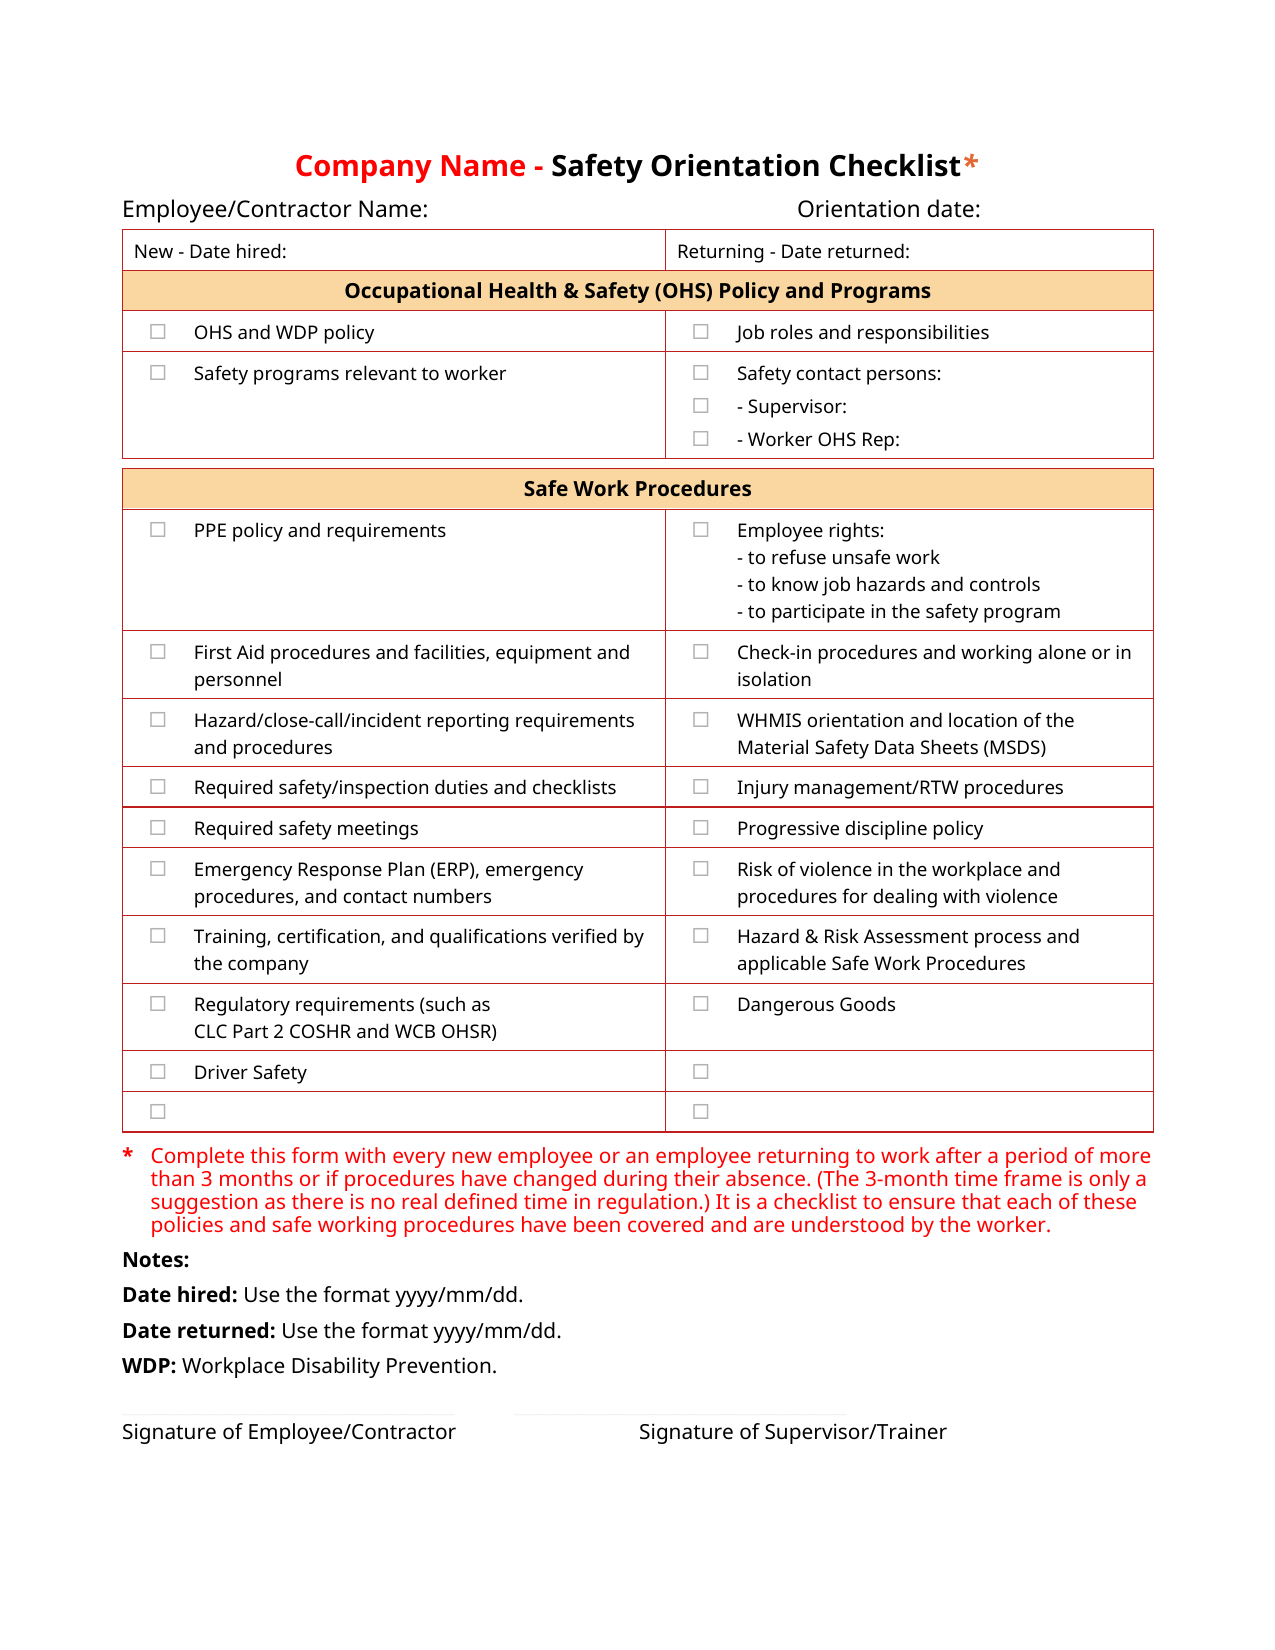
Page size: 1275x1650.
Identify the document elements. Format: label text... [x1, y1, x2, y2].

text WDP: Workplace Disability Prevention. [122, 1355, 1153, 1378]
table_cell Hazard & Risk Assessment process and applicable Safe Work Procedures [666, 916, 1153, 982]
table_cell Job roles and responsibilities [666, 311, 1153, 351]
table_cell Risk of violence in the workplace and procedures for dealing with violence [666, 848, 1153, 915]
table_cell [666, 1092, 1153, 1131]
table_cell WHMIS orientation and location of the Material Safety Data Sheets (MSDS) [666, 699, 1153, 766]
text Date hired: Use the format yyyy/mm/dd. [122, 1284, 1153, 1307]
subtitle Company Name - Safety Orientation Checklist* [122, 150, 1153, 183]
table_cell Safety contact persons: - Supervisor: - Worker OHS Rep: [666, 352, 1153, 458]
table_header Safe Work Procedures [123, 469, 1153, 508]
table_cell Dangerous Goods [666, 984, 1153, 1050]
table_cell Progressive discipline policy [666, 808, 1153, 847]
table_cell Training, certification, and qualifications verified by the company [123, 916, 665, 982]
text Date returned: Use the format yyyy/mm/dd. [122, 1320, 1153, 1343]
table_cell First Aid procedures and facilities, equipment and personnel [123, 631, 665, 698]
table_cell Emergency Response Plan (ERP), emergency procedures, and contact numbers [123, 848, 665, 915]
text ____________________________________ ____________________________________ Signature of Employee/Contractor Signature of Supervisor/Trainer [122, 1391, 1153, 1445]
text * Complete this form with every new employee or an employee returning to work after a period of more than 3 months or if procedures have changed during their absence. (The 3-month time frame is only a suggestion as there is no real defined time in regulation.) It is a checklist to ensure that each of these policies and safe working procedures have been covered and are understood by the worker. [122, 1145, 1153, 1237]
table_header Returning - Date returned: [666, 230, 1153, 270]
table_header New - Date hired: [123, 230, 665, 270]
table_cell Check-in procedures and working alone or in isolation [666, 631, 1153, 698]
table_cell [666, 1051, 1153, 1091]
table_cell Injury management/RTW procedures [666, 767, 1153, 806]
table_cell [123, 1092, 665, 1131]
table_cell Hazard/close-call/incident reporting requirements and procedures [123, 699, 665, 766]
table_cell Employee rights: - to refuse unsafe work - to know job hazards and controls - to participate in the safety program [666, 510, 1153, 630]
table_cell Required safety meetings [123, 808, 665, 847]
table_cell OHS and WDP policy [123, 311, 665, 351]
table_cell Driver Safety [123, 1051, 665, 1091]
text Notes: [122, 1249, 1153, 1272]
table_cell Regulatory requirements (such as CLC Part 2 COSHR and WCB OHSR) [123, 984, 665, 1050]
table_cell Required safety/inspection duties and checklists [123, 767, 665, 806]
text Employee/Contractor Name: Orientation date: [122, 196, 1153, 223]
table_cell Safety programs relevant to worker [123, 352, 665, 458]
table_cell Occupational Health & Safety (OHS) Policy and Programs [123, 271, 1153, 310]
table_cell PPE policy and requirements [123, 510, 665, 630]
